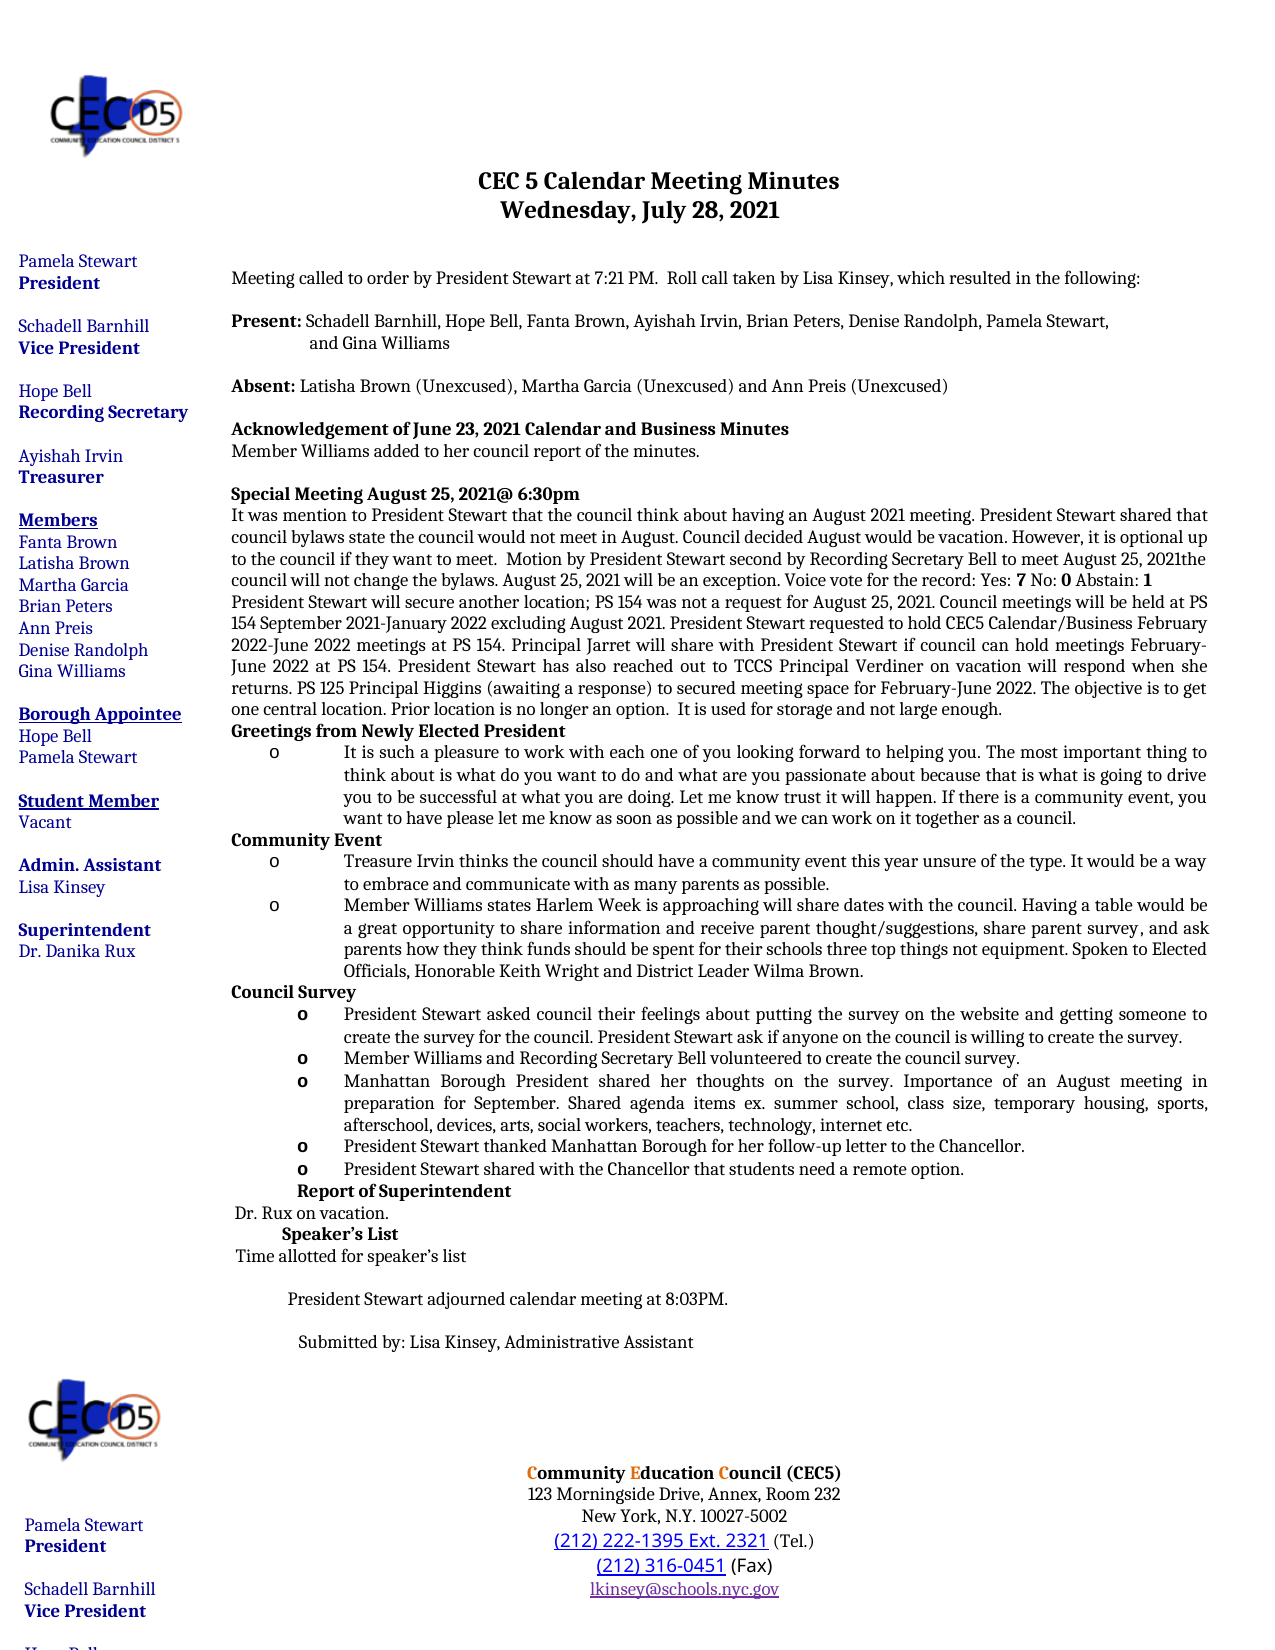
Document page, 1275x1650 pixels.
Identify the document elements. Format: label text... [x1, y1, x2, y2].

text Speaker’s List [206, 1224, 1209, 1246]
text CEC 5 Calendar Meeting Minutes [159, 167, 1209, 196]
list President Stewart asked council their feelings about putting the survey on the website and getting someone to create the survey for the council. President Stewart ask if anyone on the council is willing to create the survey. [225, 1004, 1209, 1048]
list Treasure Irvin thinks the council should have a community event this year unsure of the type. It would be a way to embrace and communicate with as many parents as possible. [197, 851, 1209, 895]
text President Stewart adjourned calendar meeting at 8:03PM. [216, 1289, 1209, 1310]
text Report of Superintendent [225, 1181, 1209, 1202]
text Present: Schadell Barnhill, Hope Bell, Fanta Brown, Ayishah Irvin, Brian Peters, Denise Randolph, Pamela Stewart, [159, 311, 1209, 332]
text Council Survey [159, 982, 1209, 1004]
list Manhattan Borough President shared her thoughts on the survey. Importance of an August meeting in preparation for September. Shared agenda items ex. summer school, class size, temporary housing, sports, afterschool, devices, arts, social workers, teachers, technology, internet etc. [225, 1070, 1209, 1136]
text Time allotted for speaker’s list [159, 1246, 1209, 1267]
picture [24, 1360, 166, 1471]
list President Stewart thanked Manhattan Borough for her follow-up letter to the Chancellor. [225, 1136, 1209, 1158]
list Member Williams states Harlem Week is approaching will share dates with the council. Having a table would be a great opportunity to share information and receive parent thought/suggestions, share parent survey, and ask parents how they think funds should be spent for their schools three top things not equipment. Spoken to Elected Officials, Honorable Keith Wright and District Leader Wilma Brown. [197, 895, 1209, 982]
list Member Williams and Recording Secretary Bell volunteered to create the council survey. [225, 1048, 1209, 1070]
text President Stewart will secure another location; PS 154 was not a request for August 25, 2021. Council meetings will be held at PS 154 September 2021-January 2022 excluding August 2021. President Stewart requested to hold CEC5 Calendar/Business February 2022-June 2022 meetings at PS 154. Principal Jarret will share with President Stewart if council can hold meetings February-June 2022 at PS 154. President Stewart has also reached out to TCCS Principal Verdiner on vacation will respond when she returns. PS 125 Principal Higgins (awaiting a response) to secured meeting space for February-June 2022. The objective is to get one central location. Prior location is no longer an option. It is used for storage and not large enough. [159, 591, 1209, 721]
picture [46, 56, 188, 167]
text Community Event [159, 829, 1209, 851]
list President Stewart shared with the Chancellor that students need a remote option. [225, 1158, 1209, 1181]
list Dr. Rux on vacation. [234, 1202, 1209, 1224]
text Acknowledgement of June 23, 2021 Calendar and Business Minutes [159, 419, 1209, 440]
text Absent: Latisha Brown (Unexcused), Martha Garcia (Unexcused) and Ann Preis (Unexcused) [159, 376, 1209, 397]
text and Gina Williams [159, 332, 1209, 354]
text Special Meeting August 25, 2021@ 6:30pm [159, 483, 1209, 505]
text Greetings from Newly Elected President [159, 721, 1209, 742]
text Meeting called to order by President Stewart at 7:21 PM. Roll call taken by Lisa Kinsey, which resulted in the following: [159, 268, 1209, 289]
list It is such a pleasure to work with each one of you looking forward to helping you. The most important thing to think about is what do you want to do and what are you passionate about because that is what is going to drive you to be successful at what you are doing. Let me know trust it will happen. If there is a community event, you want to have please let me know as soon as possible and we can work on it together as a council. [197, 742, 1209, 829]
text Member Williams added to her council report of the minutes. [159, 440, 1209, 462]
text It was mention to President Stewart that the council think about having an August 2021 meeting. President Stewart shared that council bylaws state the council would not meet in August. Council decided August would be vacation. However, it is optional up to the council if they want to meet. Motion by President Stewart second by Recording Secretary Bell to meet August 25, 2021the council will not change the bylaws. August 25, 2021 will be an exception. Voice vote for the record: Yes: 7 No: 0 Abstain: 1 [159, 505, 1209, 591]
text Wednesday, July 28, 2021 [159, 196, 1209, 224]
text Submitted by: Lisa Kinsey, Administrative Assistant [206, 1332, 1209, 1353]
